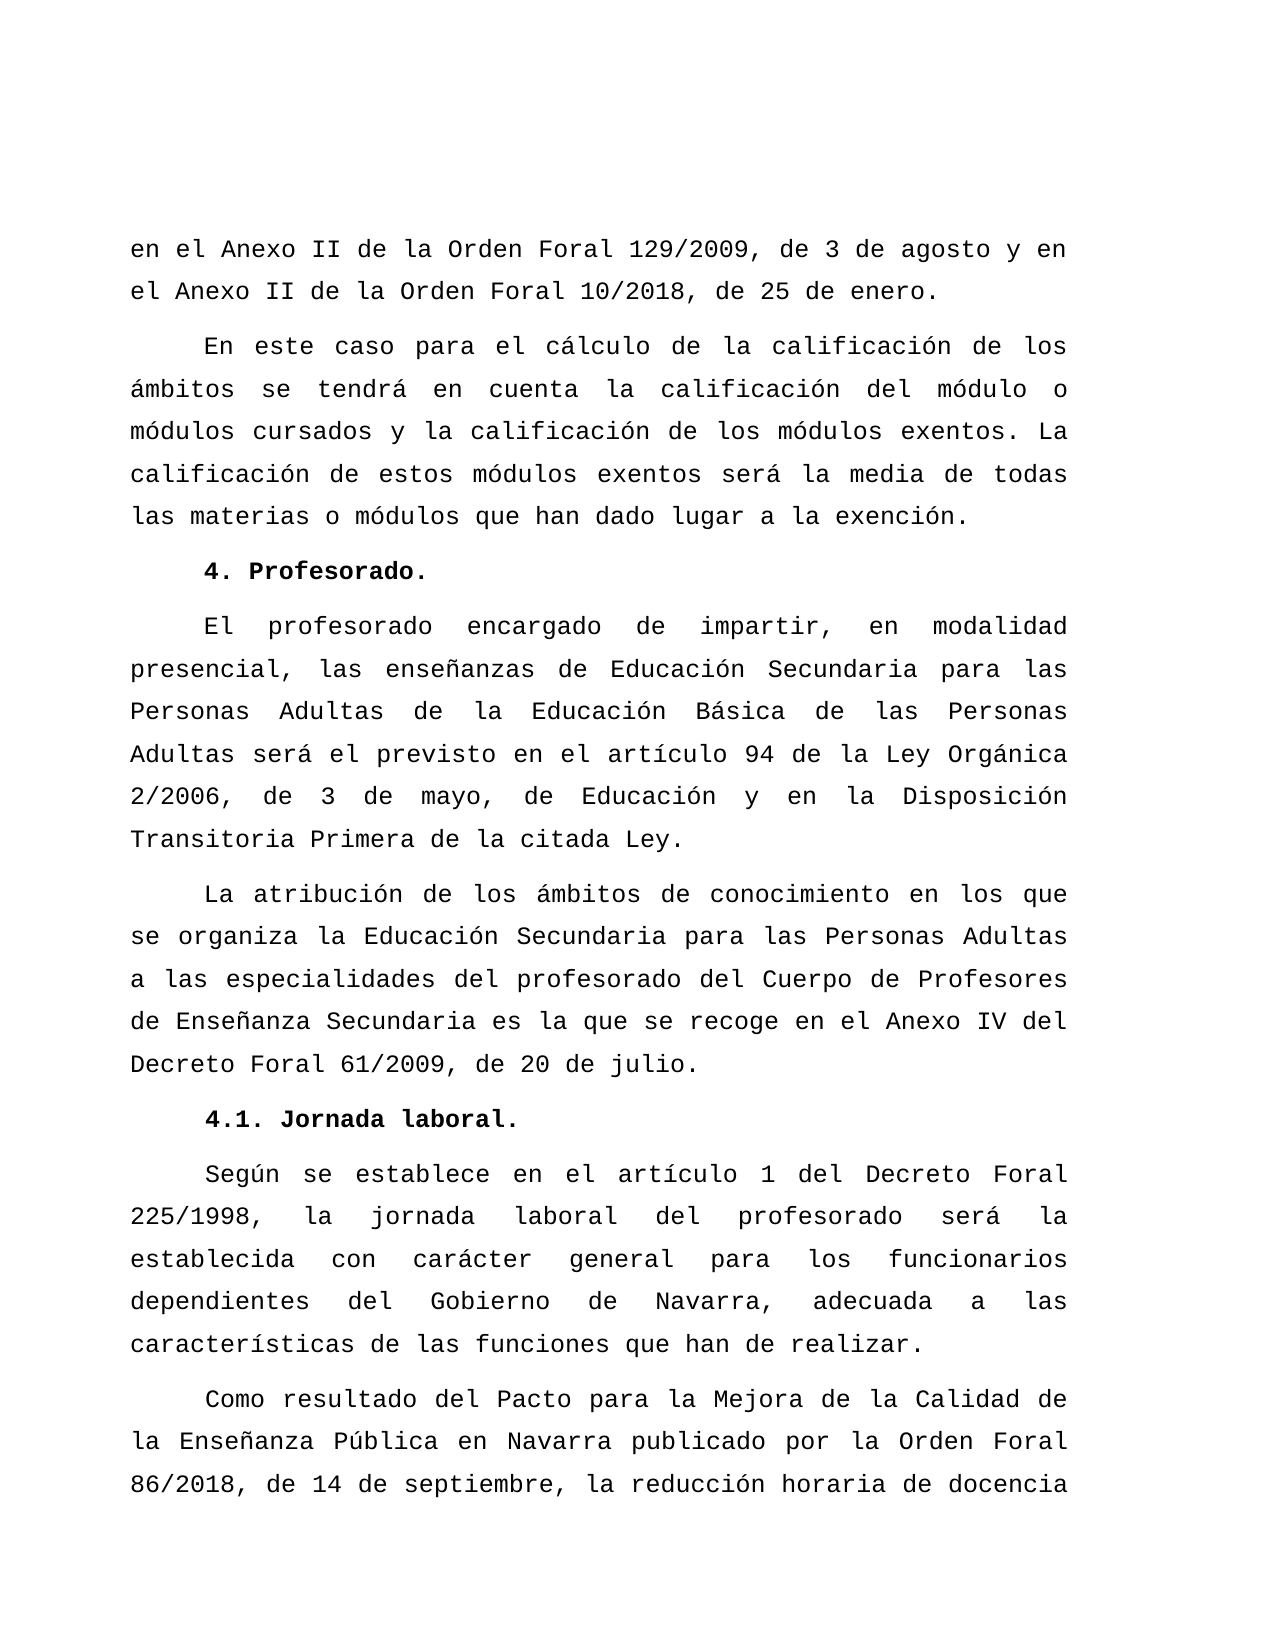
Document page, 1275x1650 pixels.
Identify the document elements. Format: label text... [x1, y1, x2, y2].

text En este caso para el cálculo de la calificación de los ámbitos se tendrá en cuenta la calificación del módulo o módulos cursados y la calificación de los módulos exentos. La calificación de estos módulos exentos será la media de todas las materias o módulos que han dado lugar a la exención. [130, 334, 1068, 532]
text 4. Profesorado. [130, 559, 1068, 587]
text La atribución de los ámbitos de conocimiento en los que se organiza la Educación Secundaria para las Personas Adultas a las especialidades del profesorado del Cuerpo de Profesores de Enseñanza Secundaria es la que se recoge en el Anexo IV del Decreto Foral 61/2009, de 20 de julio. [130, 881, 1068, 1079]
text 4.1. Jornada laboral. [130, 1106, 1068, 1134]
text El profesorado encargado de impartir, en modalidad presencial, las enseñanzas de Educación Secundaria para las Personas Adultas de la Educación Básica de las Personas Adultas será el previsto en el artículo 94 de la Ley Orgánica 2/2006, de 3 de mayo, de Educación y en la Disposición Transitoria Primera de la citada Ley. [130, 614, 1068, 854]
text Según se establece en el artículo 1 del Decreto Foral 225/1998, la jornada laboral del profesorado será la establecida con carácter general para los funcionarios dependientes del Gobierno de Navarra, adecuada a las características de las funciones que han de realizar. [130, 1161, 1068, 1359]
